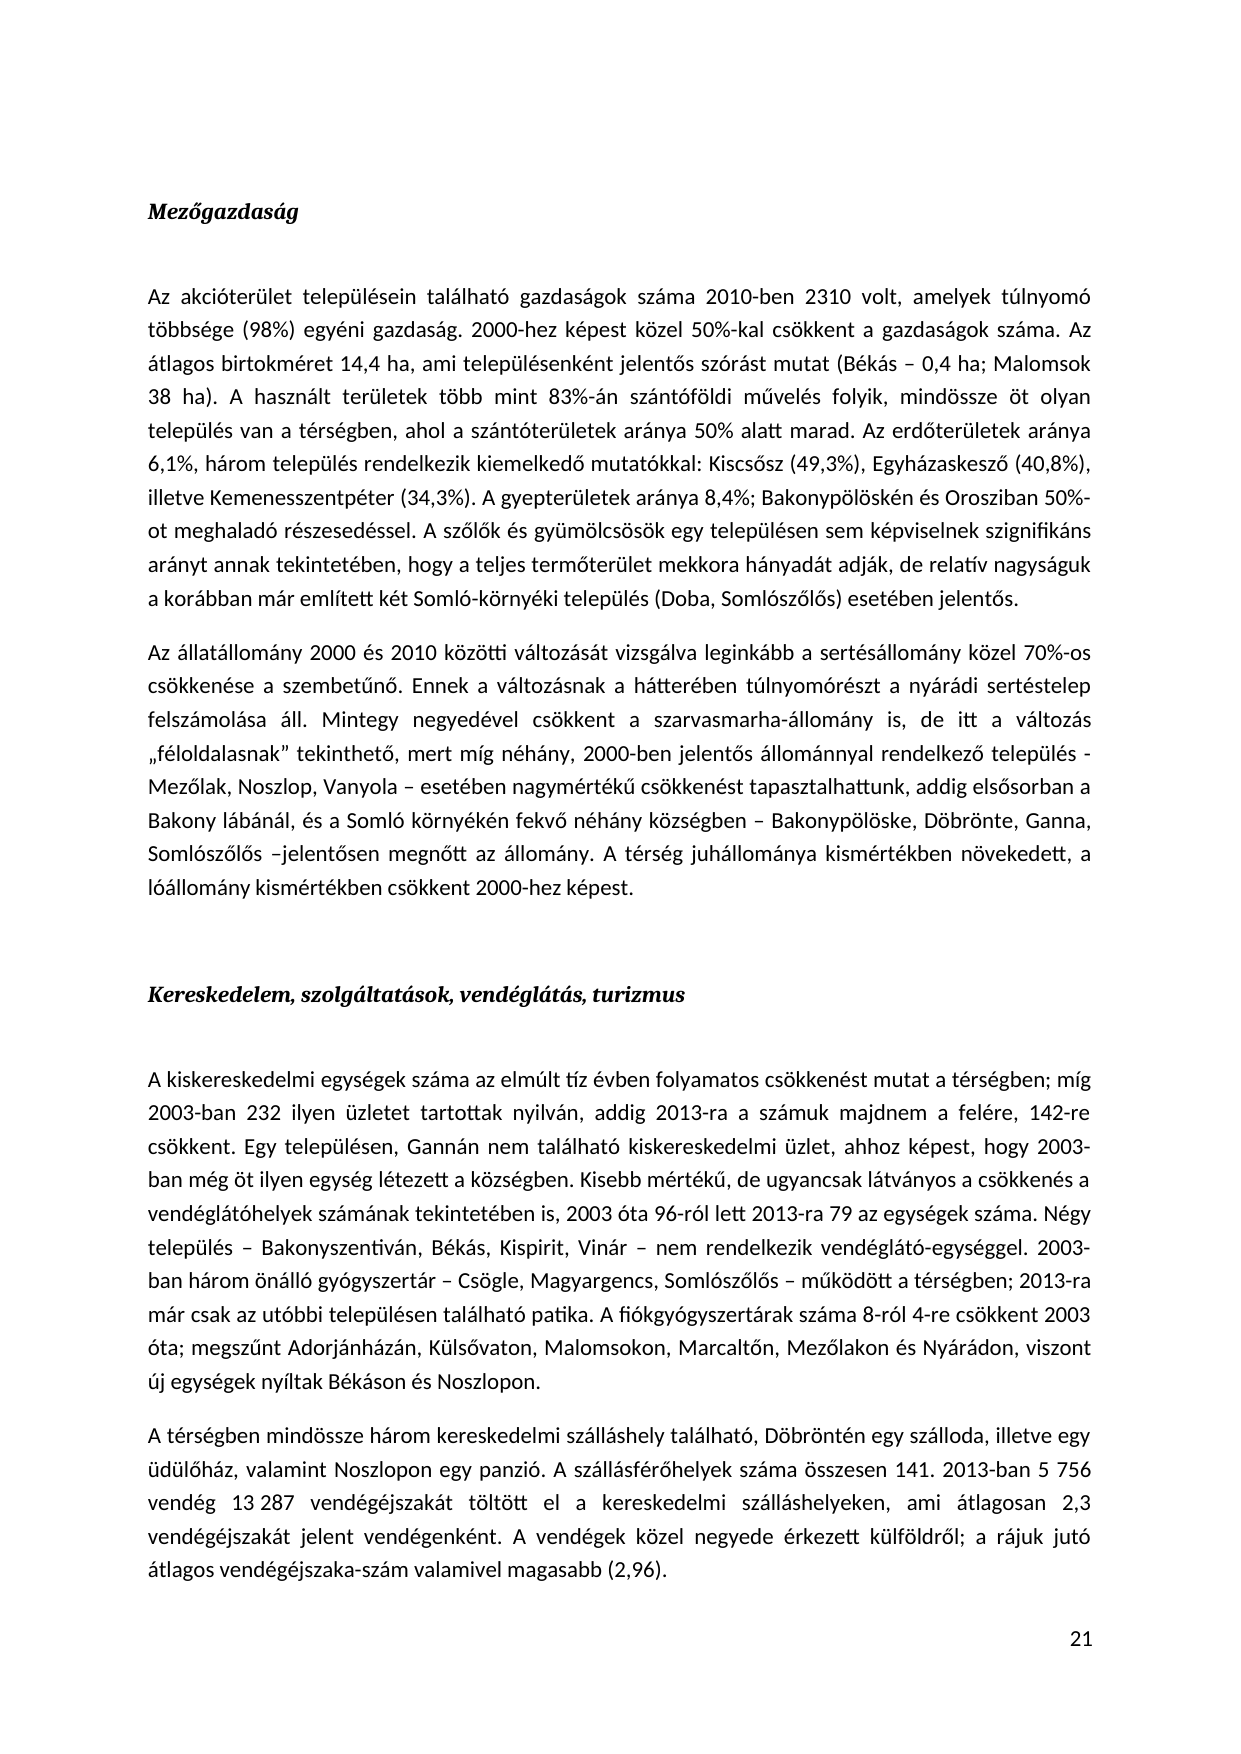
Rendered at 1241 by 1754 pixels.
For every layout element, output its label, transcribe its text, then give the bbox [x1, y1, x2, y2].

text A térségben mindössze három kereskedelmi szálláshely található, Döbröntén egy szálloda, illetve egy üdülőház, valamint Noszlopon egy panzió. A szállásférőhelyek száma összesen 141. 2013-ban 5 756 vendég 13 287 vendégéjszakát töltött el a kereskedelmi szálláshelyeken, ami átlagosan 2,3 vendégéjszakát jelent vendégenként. A vendégek közel negyede érkezett külföldről; a rájuk jutó átlagos vendégéjszaka-szám valamivel magasabb (2,96). [148, 1421, 1093, 1583]
text A kiskereskedelmi egységek száma az elmúlt tíz évben folyamatos csökkenést mutat a térségben; míg 2003-ban 232 ilyen üzletet tartottak nyilván, addig 2013-ra a számuk majdnem a felére, 142-re csökkent. Egy településen, Gannán nem található kiskereskedelmi üzlet, ahhoz képest, hogy 2003-ban még öt ilyen egység létezett a községben. Kisebb mértékű, de ugyancsak látványos a csökkenés a vendéglátóhelyek számának tekintetében is, 2003 óta 96-ról lett 2013-ra 79 az egységek száma. Négy település – Bakonyszentiván, Békás, Kispirit, Vinár – nem rendelkezik vendéglátó-egységgel. 2003-ban három önálló gyógyszertár – Csögle, Magyargencs, Somlószőlős – működött a térségben; 2013-ra már csak az utóbbi településen található patika. A fiókgyógyszertárak száma 8-ról 4-re csökkent 2003 óta; megszűnt Adorjánházán, Külsővaton, Malomsokon, Marcaltőn, Mezőlakon és Nyárádon, viszont új egységek nyíltak Békáson és Noszlopon. [148, 1065, 1093, 1395]
subtitle Mezőgazdaság [148, 199, 1093, 225]
subtitle Kereskedelem, szolgáltatások, vendéglátás, turizmus [148, 982, 1093, 1008]
text Az állatállomány 2000 és 2010 közötti változását vizsgálva leginkább a sertésállomány közel 70%-os csökkenése a szembetűnő. Ennek a változásnak a hátterében túlnyomórészt a nyárádi sertéstelep felszámolása áll. Mintegy negyedével csökkent a szarvasmarha-állomány is, de itt a változás „féloldalasnak” tekinthető, mert míg néhány, 2000-ben jelentős állománnyal rendelkező település - Mezőlak, Noszlop, Vanyola – esetében nagymértékű csökkenést tapasztalhattunk, addig elsősorban a Bakony lábánál, és a Somló környékén fekvő néhány községben – Bakonypölöske, Döbrönte, Ganna, Somlószőlős –jelentősen megnőtt az állomány. A térség juhállománya kismértékben növekedett, a lóállomány kismértékben csökkent 2000-hez képest. [148, 638, 1093, 901]
text Az akcióterület településein található gazdaságok száma 2010-ben 2310 volt, amelyek túlnyomó többsége (98%) egyéni gazdaság. 2000-hez képest közel 50%-kal csökkent a gazdaságok száma. Az átlagos birtokméret 14,4 ha, ami településenként jelentős szórást mutat (Békás – 0,4 ha; Malomsok 38 ha). A használt területek több mint 83%-án szántóföldi művelés folyik, mindössze öt olyan település van a térségben, ahol a szántóterületek aránya 50% alatt marad. Az erdőterületek aránya 6,1%, három település rendelkezik kiemelkedő mutatókkal: Kiscsősz (49,3%), Egyházaskesző (40,8%), illetve Kemenesszentpéter (34,3%). A gyepterületek aránya 8,4%; Bakonypölöskén és Orosziban 50%-ot meghaladó részesedéssel. A szőlők és gyümölcsösök egy településen sem képviselnek szignifikáns arányt annak tekintetében, hogy a teljes termőterület mekkora hányadát adják, de relatív nagyságuk a korábban már említett két Somló-környéki település (Doba, Somlószőlős) esetében jelentős. [148, 282, 1093, 612]
